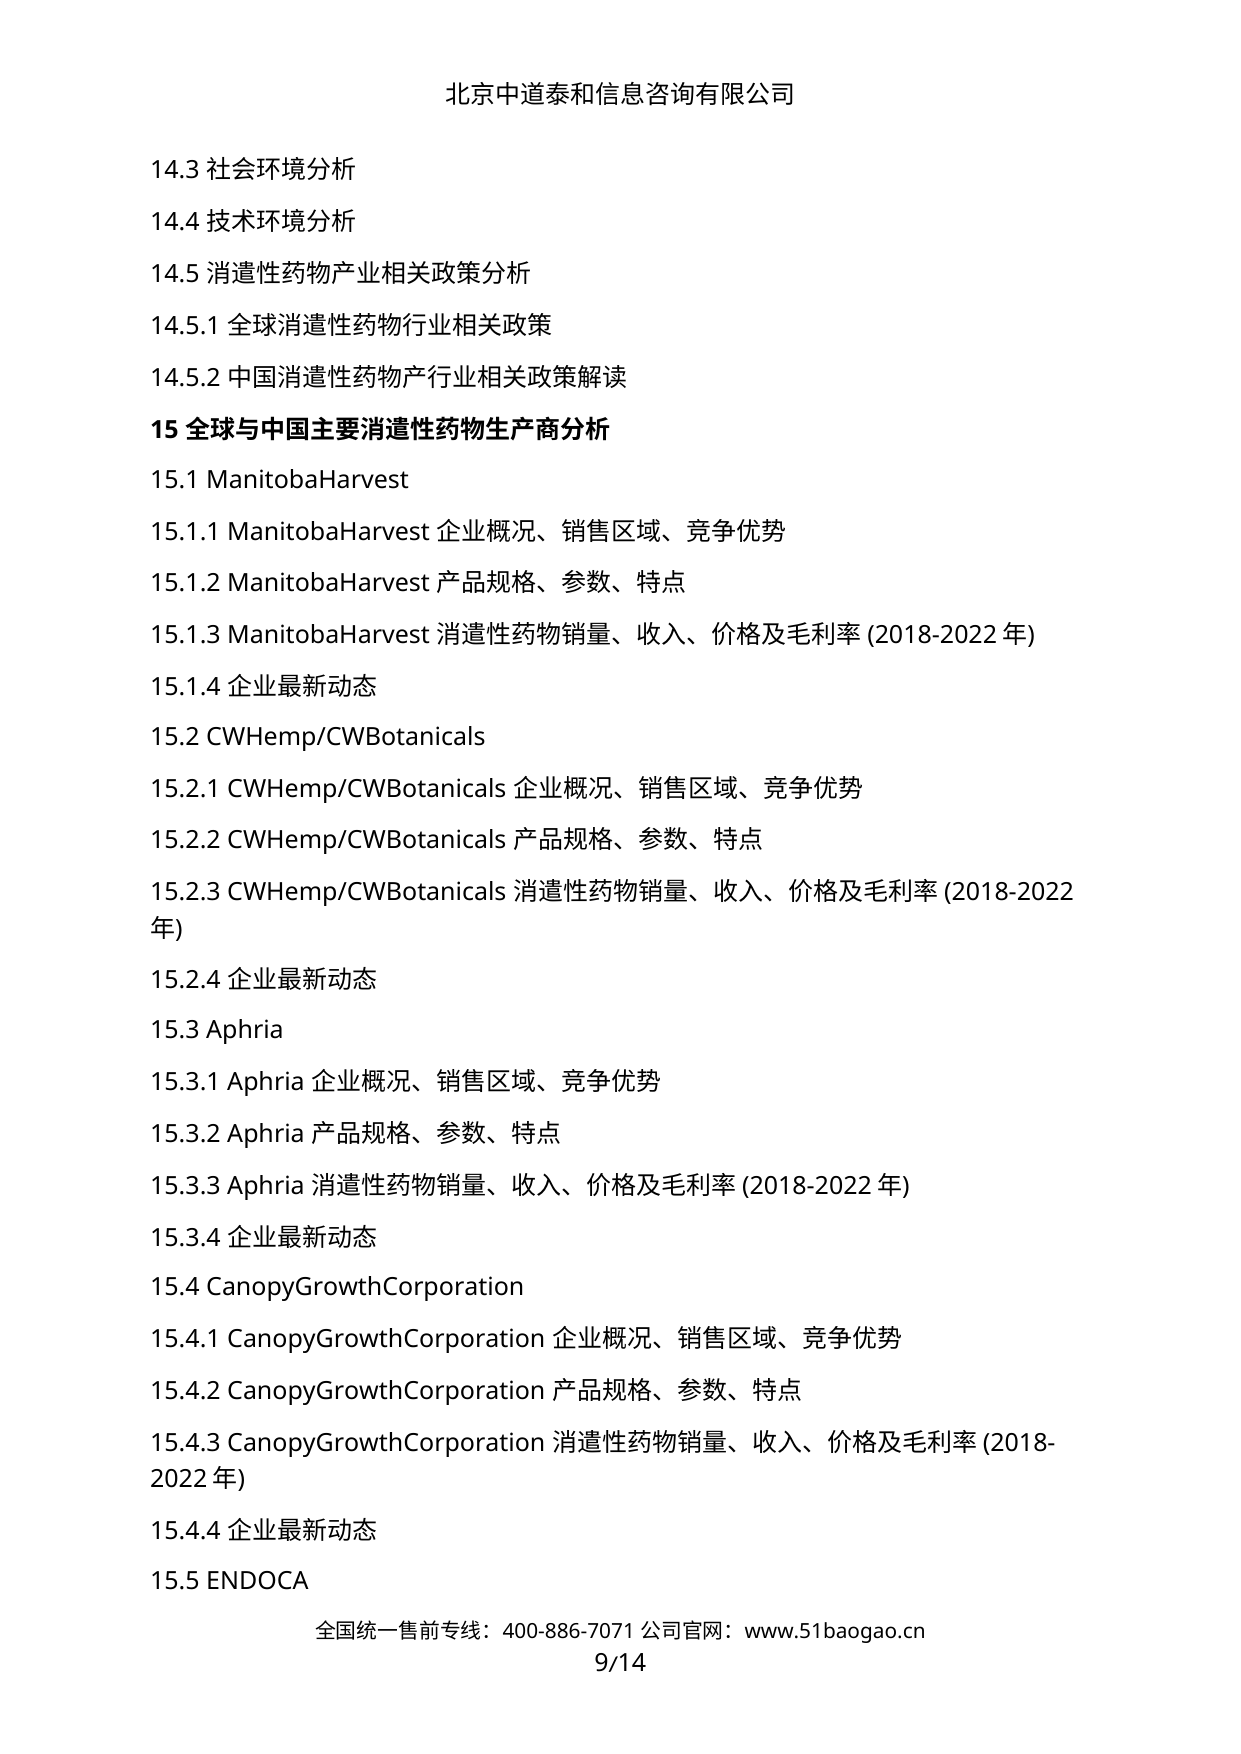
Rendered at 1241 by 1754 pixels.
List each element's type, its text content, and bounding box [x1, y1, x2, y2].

text 15.5 ENDOCA [150, 1562, 1090, 1597]
text 15.3 Aphria [150, 1012, 1090, 1046]
text 15.3.1 Aphria 企业概况、销售区域、竞争优势 [150, 1062, 1090, 1098]
text 15.1.1 ManitobaHarvest 企业概况、销售区域、竞争优势 [150, 511, 1090, 547]
text 15.1.2 ManitobaHarvest 产品规格、参数、特点 [150, 563, 1090, 599]
text 15.2.2 CWHemp/CWBotanicals 产品规格、参数、特点 [150, 820, 1090, 856]
text 15.4 CanopyGrowthCorporation [150, 1269, 1090, 1303]
text 15.3.3 Aphria 消遣性药物销量、收入、价格及毛利率 (2018-2022年) [150, 1165, 1090, 1202]
text 14.4 技术环境分析 [150, 202, 1090, 238]
text 15.1.4 企业最新动态 [150, 667, 1090, 703]
text 15.4.4 企业最新动态 [150, 1511, 1090, 1547]
text 15.3.2 Aphria 产品规格、参数、特点 [150, 1113, 1090, 1150]
text 14.5.1 全球消遣性药物行业相关政策 [150, 306, 1090, 342]
text 15.2.3 CWHemp/CWBotanicals 消遣性药物销量、收入、价格及毛利率 (2018-2022年) [150, 872, 1090, 944]
text 14.5 消遣性药物产业相关政策分析 [150, 254, 1090, 290]
text 15 全球与中国主要消遣性药物生产商分析 [150, 409, 1090, 446]
text 14.5.2 中国消遣性药物产行业相关政策解读 [150, 357, 1090, 394]
text 15.2.4 企业最新动态 [150, 960, 1090, 996]
text 15.4.2 CanopyGrowthCorporation 产品规格、参数、特点 [150, 1371, 1090, 1407]
text 15.3.4 企业最新动态 [150, 1217, 1090, 1253]
text 15.2.1 CWHemp/CWBotanicals 企业概况、销售区域、竞争优势 [150, 768, 1090, 804]
text 15.1 ManitobaHarvest [150, 461, 1090, 495]
text 15.2 CWHemp/CWBotanicals [150, 718, 1090, 752]
text 15.1.3 ManitobaHarvest 消遣性药物销量、收入、价格及毛利率 (2018-2022年) [150, 615, 1090, 651]
text 14.3 社会环境分析 [150, 150, 1090, 186]
text 15.4.3 CanopyGrowthCorporation 消遣性药物销量、收入、价格及毛利率 (2018-2022年) [150, 1422, 1090, 1495]
text 15.4.1 CanopyGrowthCorporation 企业概况、销售区域、竞争优势 [150, 1319, 1090, 1355]
